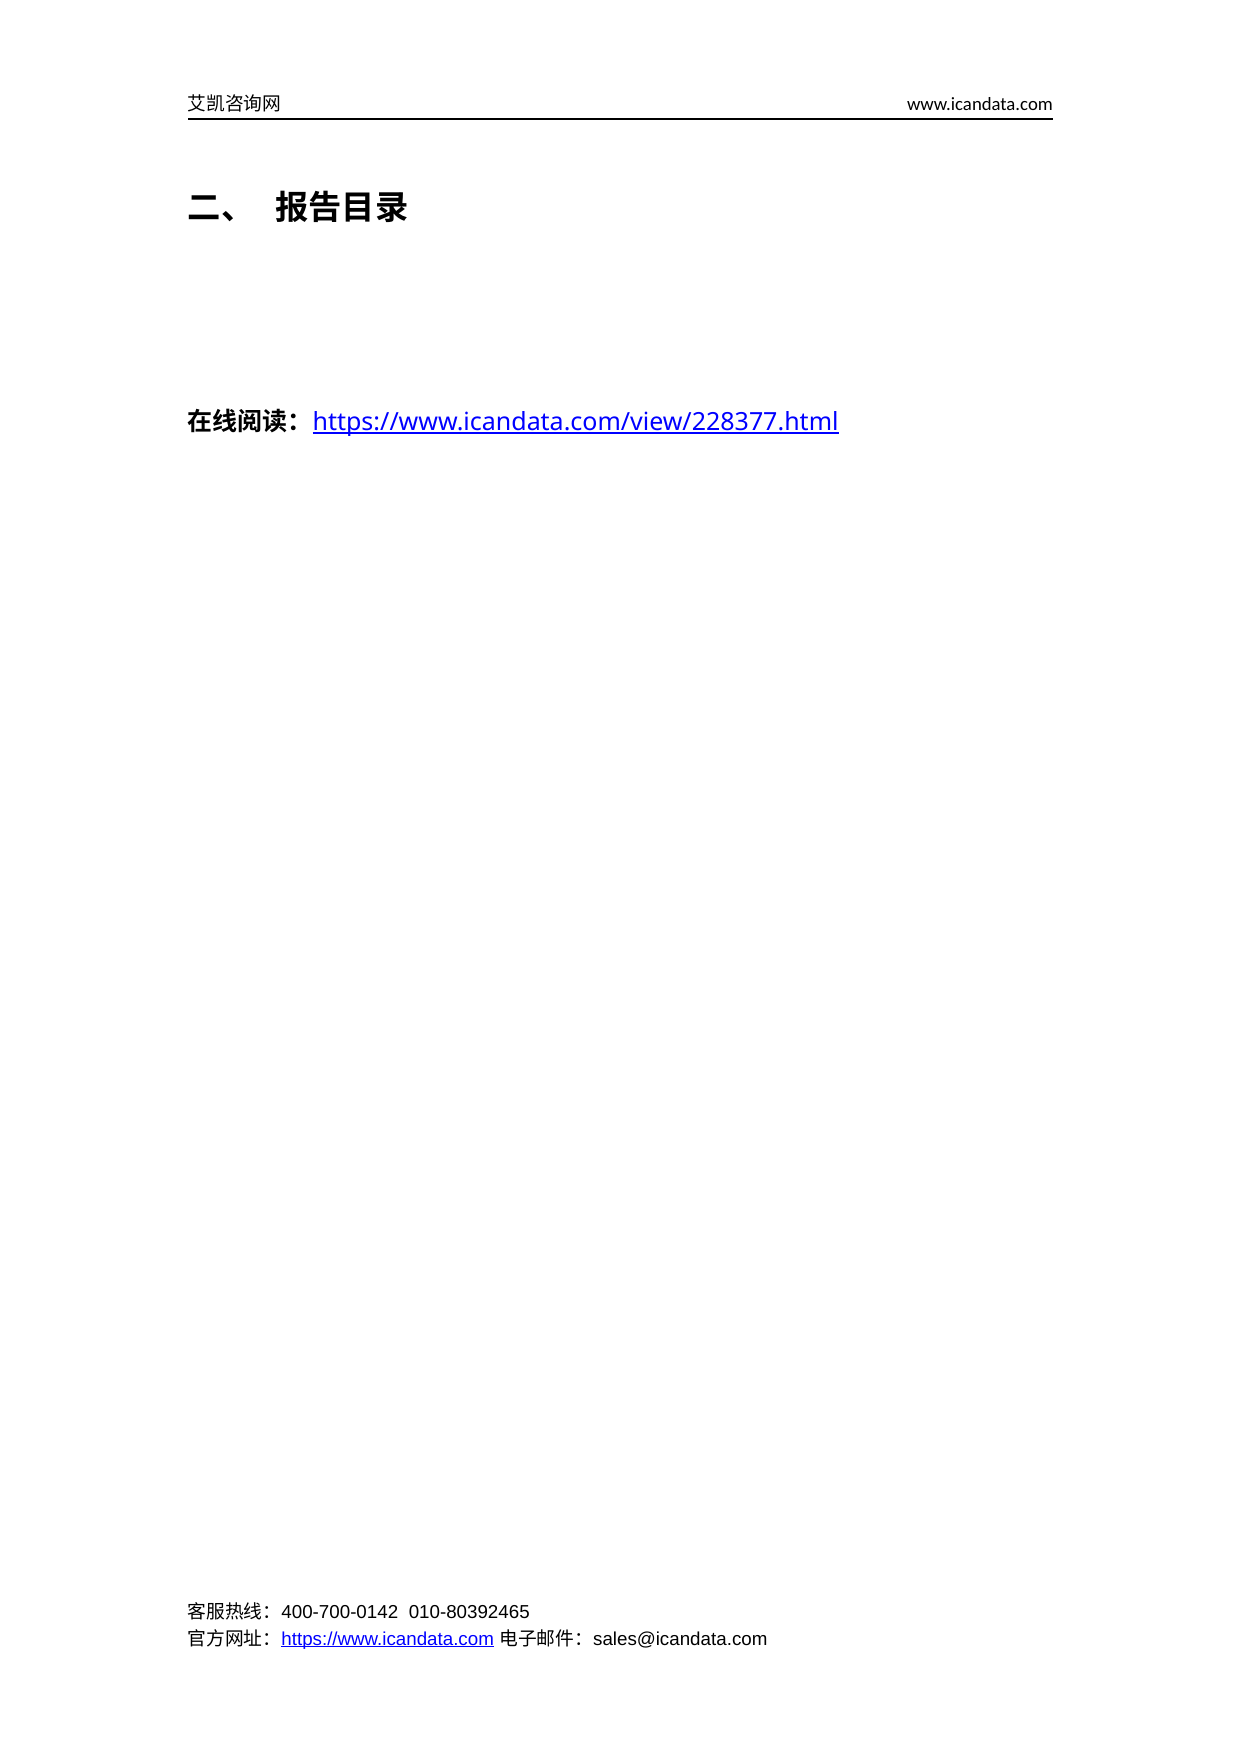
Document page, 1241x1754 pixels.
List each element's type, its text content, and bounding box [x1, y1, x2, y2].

subtitle 报告目录 [187, 172, 1053, 237]
text 在线阅读：https://www.icandata.com/view/228377.html [187, 387, 1053, 452]
